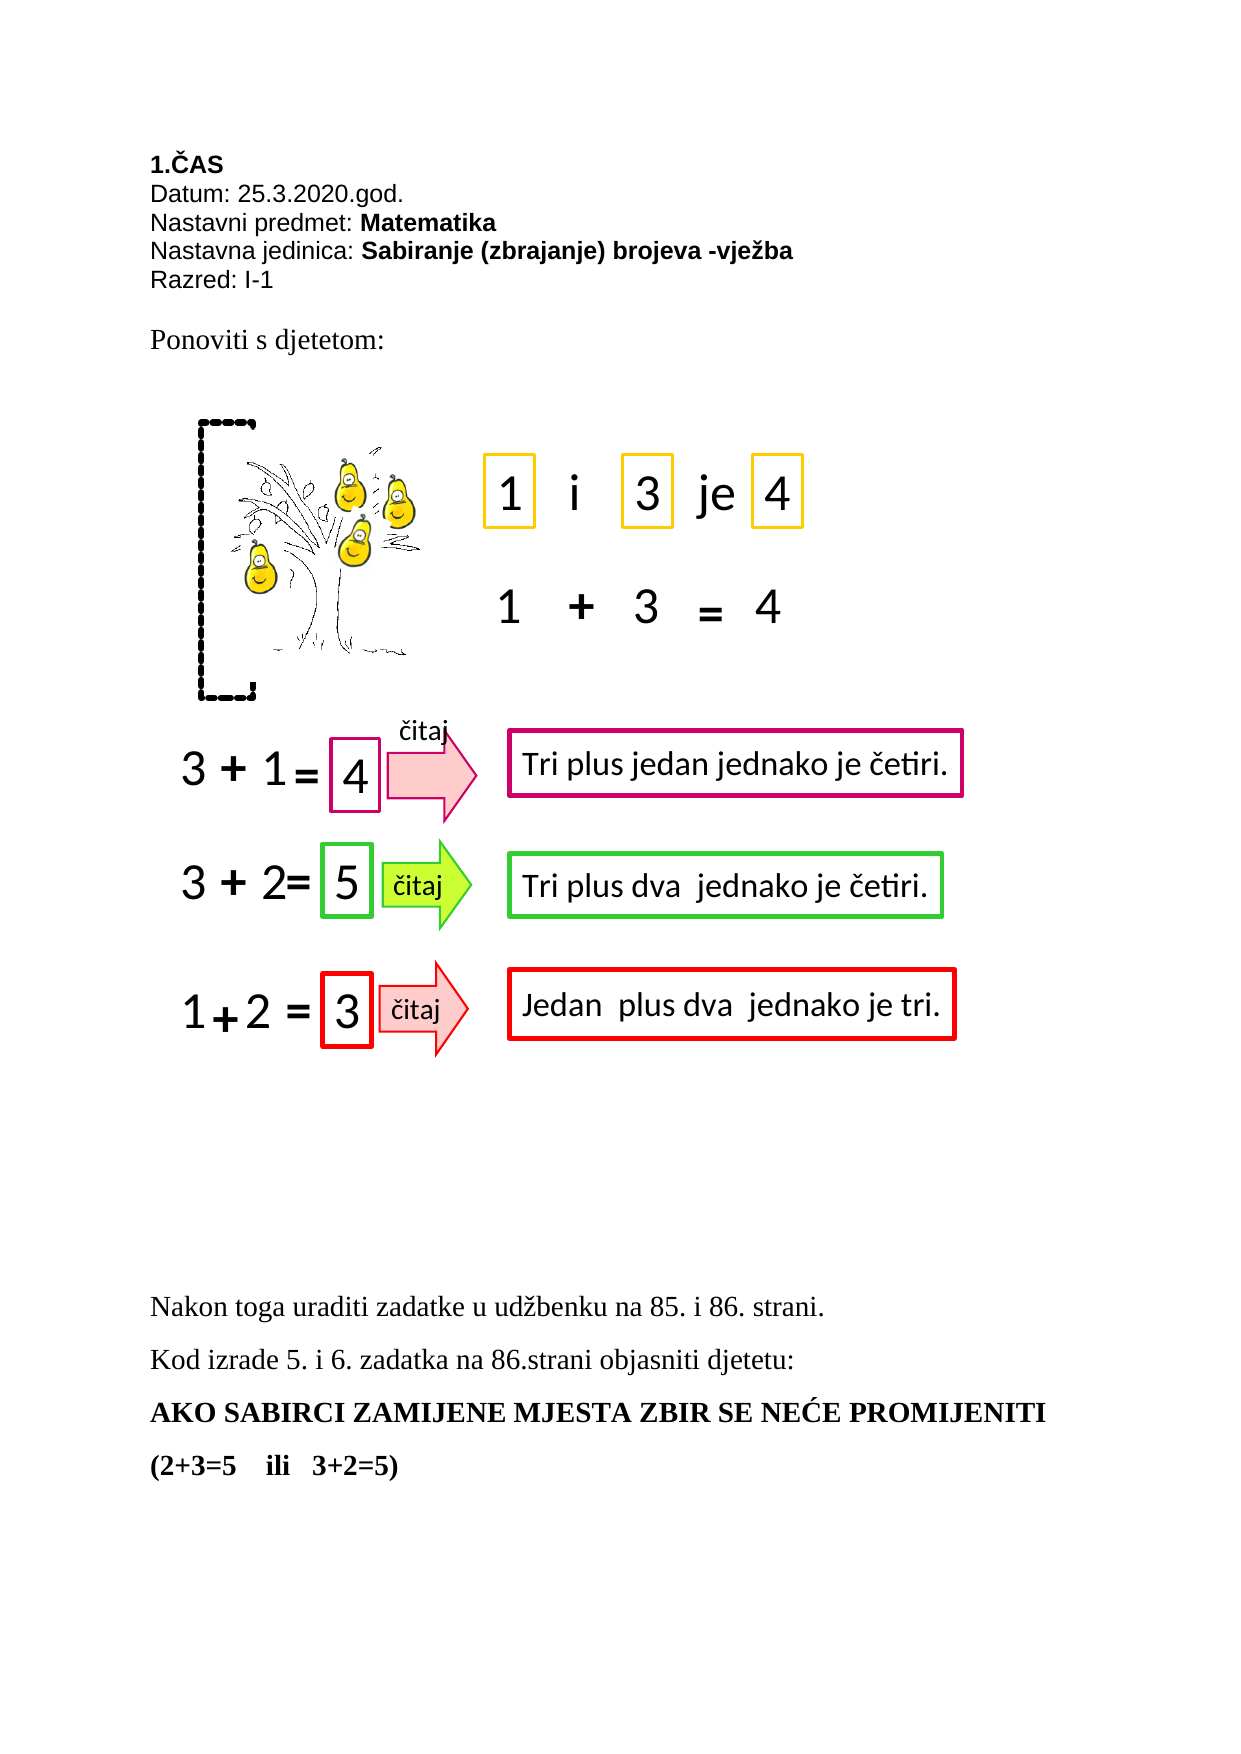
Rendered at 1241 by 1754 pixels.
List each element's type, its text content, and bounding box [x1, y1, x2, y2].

text Kod izrade 5. i 6. zadatka na 86.strani objasniti djetetu: [150, 1342, 1090, 1376]
text Nastavni predmet: Matematika [150, 207, 1090, 236]
text 1.ČAS [150, 150, 1090, 179]
text Ponoviti s djetetom: [150, 322, 1090, 355]
text (2+3=5 ili 3+2=5) [150, 1448, 1090, 1481]
text Razred: I-1 [150, 265, 1090, 294]
text Datum: 25.3.2020.god. [150, 179, 1090, 207]
text AKO SABIRCI ZAMIJENE MJESTA ZBIR SE NEĆE PROMIJENITI [150, 1395, 1090, 1428]
text Nastavna jedinica: Sabiranje (zbrajanje) brojeva -vježba [150, 236, 1090, 265]
picture [225, 430, 426, 682]
text Nakon toga uraditi zadatke u udžbenku na 85. i 86. strani. [150, 1289, 1090, 1323]
